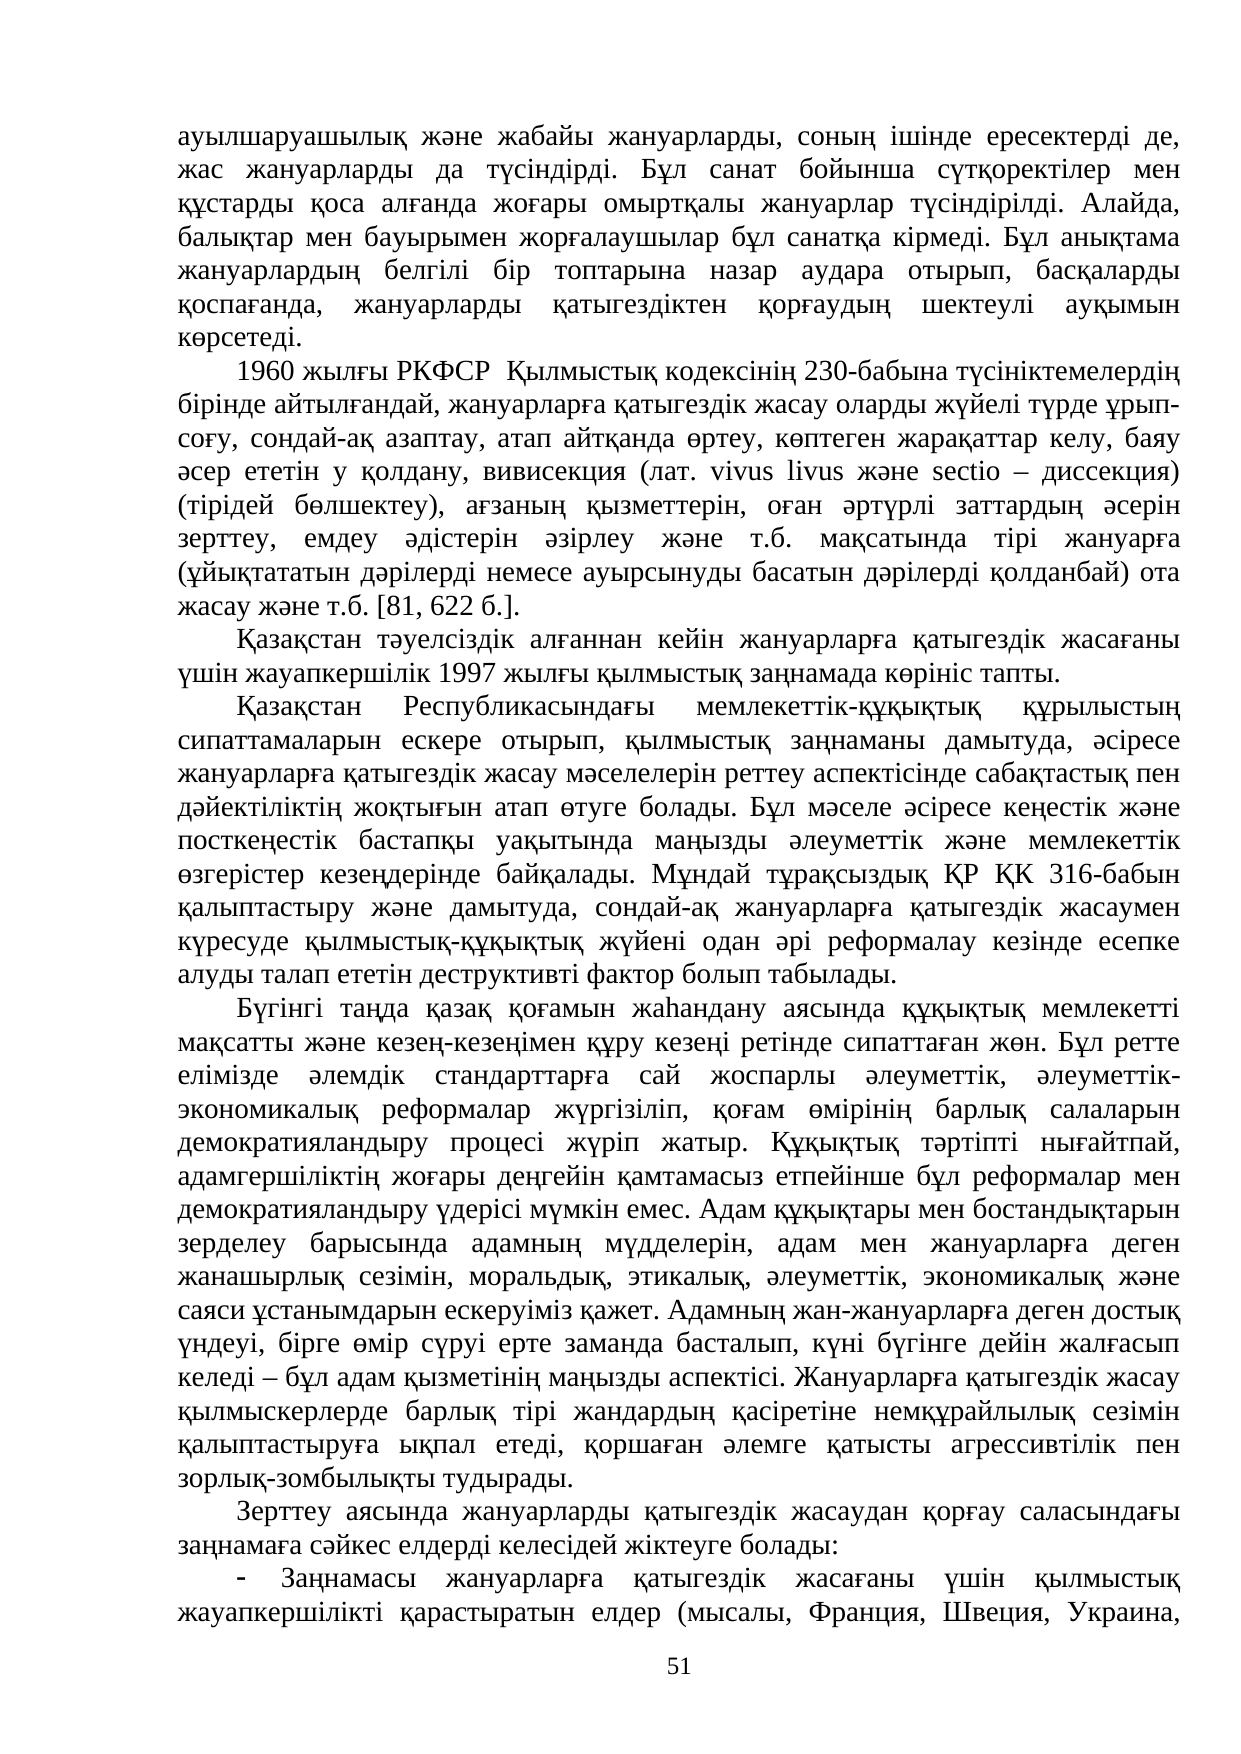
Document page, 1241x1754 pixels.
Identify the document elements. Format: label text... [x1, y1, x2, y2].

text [177, 118, 1181, 353]
text 1960 жылғы РКФСР Қылмыстық кодексінің 230-бабына түсініктемелердің бірінде айтылғандай, жануарларға қатыгездік жасау оларды жүйелі түрде ұрып-соғу, сондай-ақ азаптау, атап айтқанда өртеу, көптеген жарақаттар келу, баяу әсер ететін у қолдану, вивисекция (лат. vivus livus және sectio – диссекция) (тірідей бөлшектеу), ағзаның қызметтерін, оған әртүрлі заттардың әсерін зерттеу, емдеу әдістерін әзірлеу және т.б. мақсатында тірі жануарға (ұйықтататын дәрілерді немесе ауырсынуды басатын дәрілерді қолданбай) ота жасау және т.б. [81, 622 б.]. [177, 353, 1181, 621]
text Зерттеу аясында жануарларды қатыгездік жасаудан қорғау саласындағы заңнамаға сәйкес елдерді келесідей жіктеуге болады: [177, 1493, 1181, 1560]
text Қазақстан Республикасындағы мемлекеттік-құқықтық құрылыстың сипаттамаларын ескере отырып, қылмыстық заңнаманы дамытуда, әсіресе жануарларға қатыгездік жасау мәселелерін реттеу аспектісінде сабақтастық пен дәйектіліктің жоқтығын атап өтуге болады. Бұл мәселе әсіресе кеңестік және посткеңестік бастапқы уақытында маңызды әлеуметтік және мемлекеттік өзгерістер кезеңдерінде байқалады. Мұндай тұрақсыздық ҚР ҚК 316-бабын қалыптастыру және дамытуда, сондай-ақ жануарларға қатыгездік жасаумен күресуде қылмыстық-құқықтық жүйені одан әрі реформалау кезінде есепке алуды талап ететін деструктивті фактор болып табылады. [177, 688, 1181, 990]
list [177, 1560, 1181, 1628]
text Бүгінгі таңда қазақ қоғамын жаһандану аясында құқықтық мемлекетті мақсатты және кезең-кезеңімен құру кезеңі ретінде сипаттаған жөн. Бұл ретте елімізде әлемдік стандарттарға сай жоспарлы әлеуметтік, әлеуметтік-экономикалық реформалар жүргізіліп, қоғам өмірінің барлық салаларын демократияландыру процесі жүріп жатыр. Құқықтық тәртіпті нығайтпай, адамгершіліктің жоғары деңгейін қамтамасыз етпейінше бұл реформалар мен демократияландыру үдерісі мүмкін емес. Адам құқықтары мен бостандықтарын зерделеу барысында адамның мүдделерін, адам мен жануарларға деген жанашырлық сезімін, моральдық, этикалық, әлеуметтік, экономикалық және саяси ұстанымдарын ескеруіміз қажет. Адамның жан-жануарларға деген достық үндеуі, бірге өмір сүруі ерте заманда басталып, күні бүгінге дейін жалғасып келеді – бұл адам қызметінің маңызды аспектісі. Жануарларға қатыгездік жасау қылмыскерлерде барлық тірі жандардың қасіретіне немқұрайлылық сезімін қалыптастыруға ықпал етеді, қоршаған әлемге қатысты агрессивтілік пен зорлық-зомбылықты тудырады. [177, 990, 1181, 1493]
text Қазақстан тәуелсіздік алғаннан кейін жануарларға қатыгездік жасағаны үшін жауапкершілік 1997 жылғы қылмыстық заңнамада көрініс тапты. [177, 621, 1181, 688]
